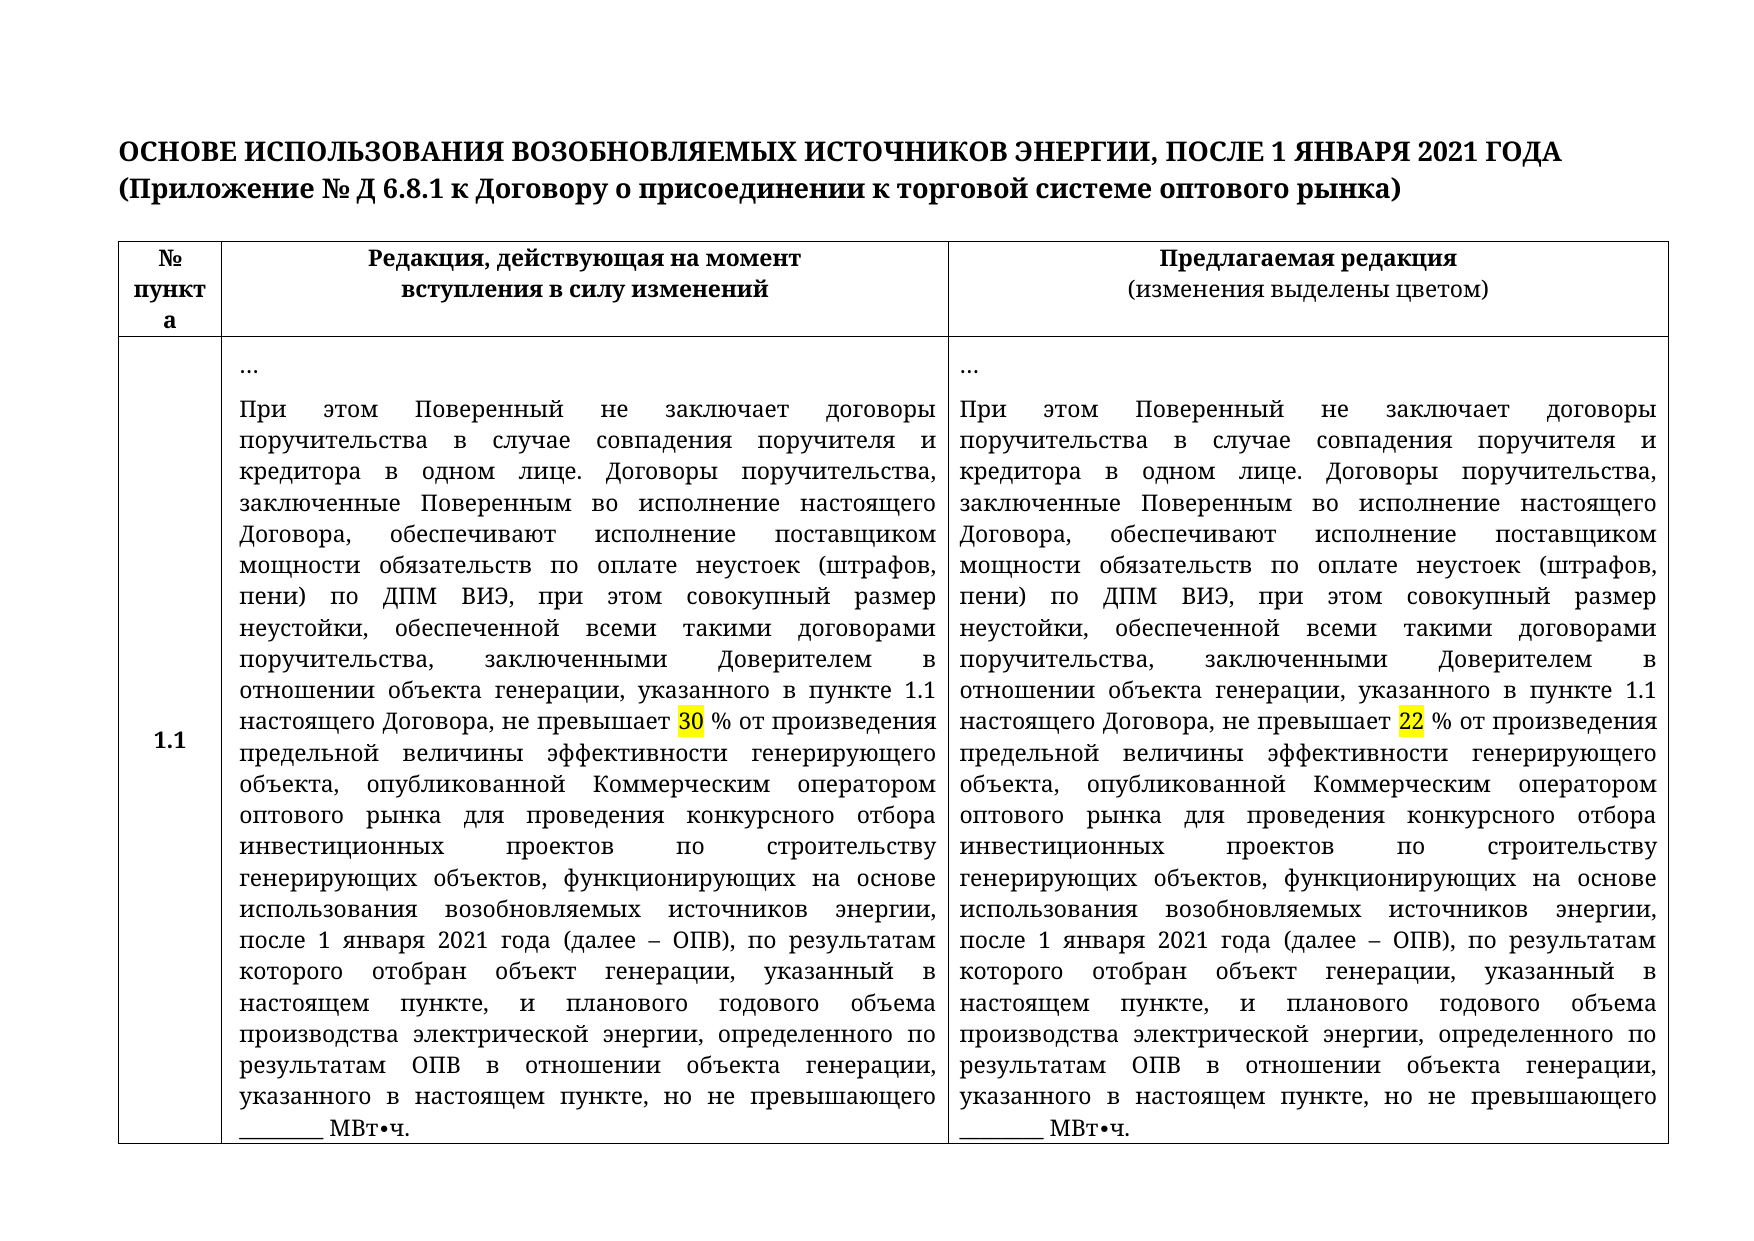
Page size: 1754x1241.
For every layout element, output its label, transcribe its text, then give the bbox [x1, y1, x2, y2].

table_header Редакция, действующая на момент вступления в силу изменений [222, 242, 948, 336]
table_header Предлагаемая редакция (изменения выделены цветом) [949, 242, 1668, 336]
table_header № пункта [119, 242, 221, 336]
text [118, 133, 1698, 207]
table_cell … При этом Поверенный не заключает договоры поручительства в случае совпадения поручителя и кредитора в одном лице. Договоры поручительства, заключенные Поверенным во исполнение настоящего Договора, обеспечивают исполнение поставщиком мощности обязательств по оплате неустоек (штрафов, пени) по ДПМ ВИЭ, при этом совокупный размер неустойки, обеспеченной всеми такими договорами поручительства, заключенными Доверителем в отношении объекта генерации, указанного в пункте 1.1 настоящего Договора, не превышает 22 % от произведения предельной величины эффективности генерирующего объекта, опубликованной Коммерческим оператором оптового рынка для проведения конкурсного отбора инвестиционных проектов по строительству генерирующих объектов, функционирующих на основе использования возобновляемых источников энергии, после 1 января 2021 года (далее – ОПВ), по результатам которого отобран объект генерации, указанный в настоящем пункте, и планового годового объема производства электрической энергии, определенного по результатам ОПВ в отношении объекта генерации, указанного в настоящем пункте, но не превышающего ________ МВт∙ч. [949, 337, 1668, 1143]
table_cell … При этом Поверенный не заключает договоры поручительства в случае совпадения поручителя и кредитора в одном лице. Договоры поручительства, заключенные Поверенным во исполнение настоящего Договора, обеспечивают исполнение поставщиком мощности обязательств по оплате неустоек (штрафов, пени) по ДПМ ВИЭ, при этом совокупный размер неустойки, обеспеченной всеми такими договорами поручительства, заключенными Доверителем в отношении объекта генерации, указанного в пункте 1.1 настоящего Договора, не превышает 30 % от произведения предельной величины эффективности генерирующего объекта, опубликованной Коммерческим оператором оптового рынка для проведения конкурсного отбора инвестиционных проектов по строительству генерирующих объектов, функционирующих на основе использования возобновляемых источников энергии, после 1 января 2021 года (далее – ОПВ), по результатам которого отобран объект генерации, указанный в настоящем пункте, и планового годового объема производства электрической энергии, определенного по результатам ОПВ в отношении объекта генерации, указанного в настоящем пункте, но не превышающего ________ МВт∙ч. [222, 337, 948, 1143]
table_cell 1.1 [119, 337, 221, 1143]
